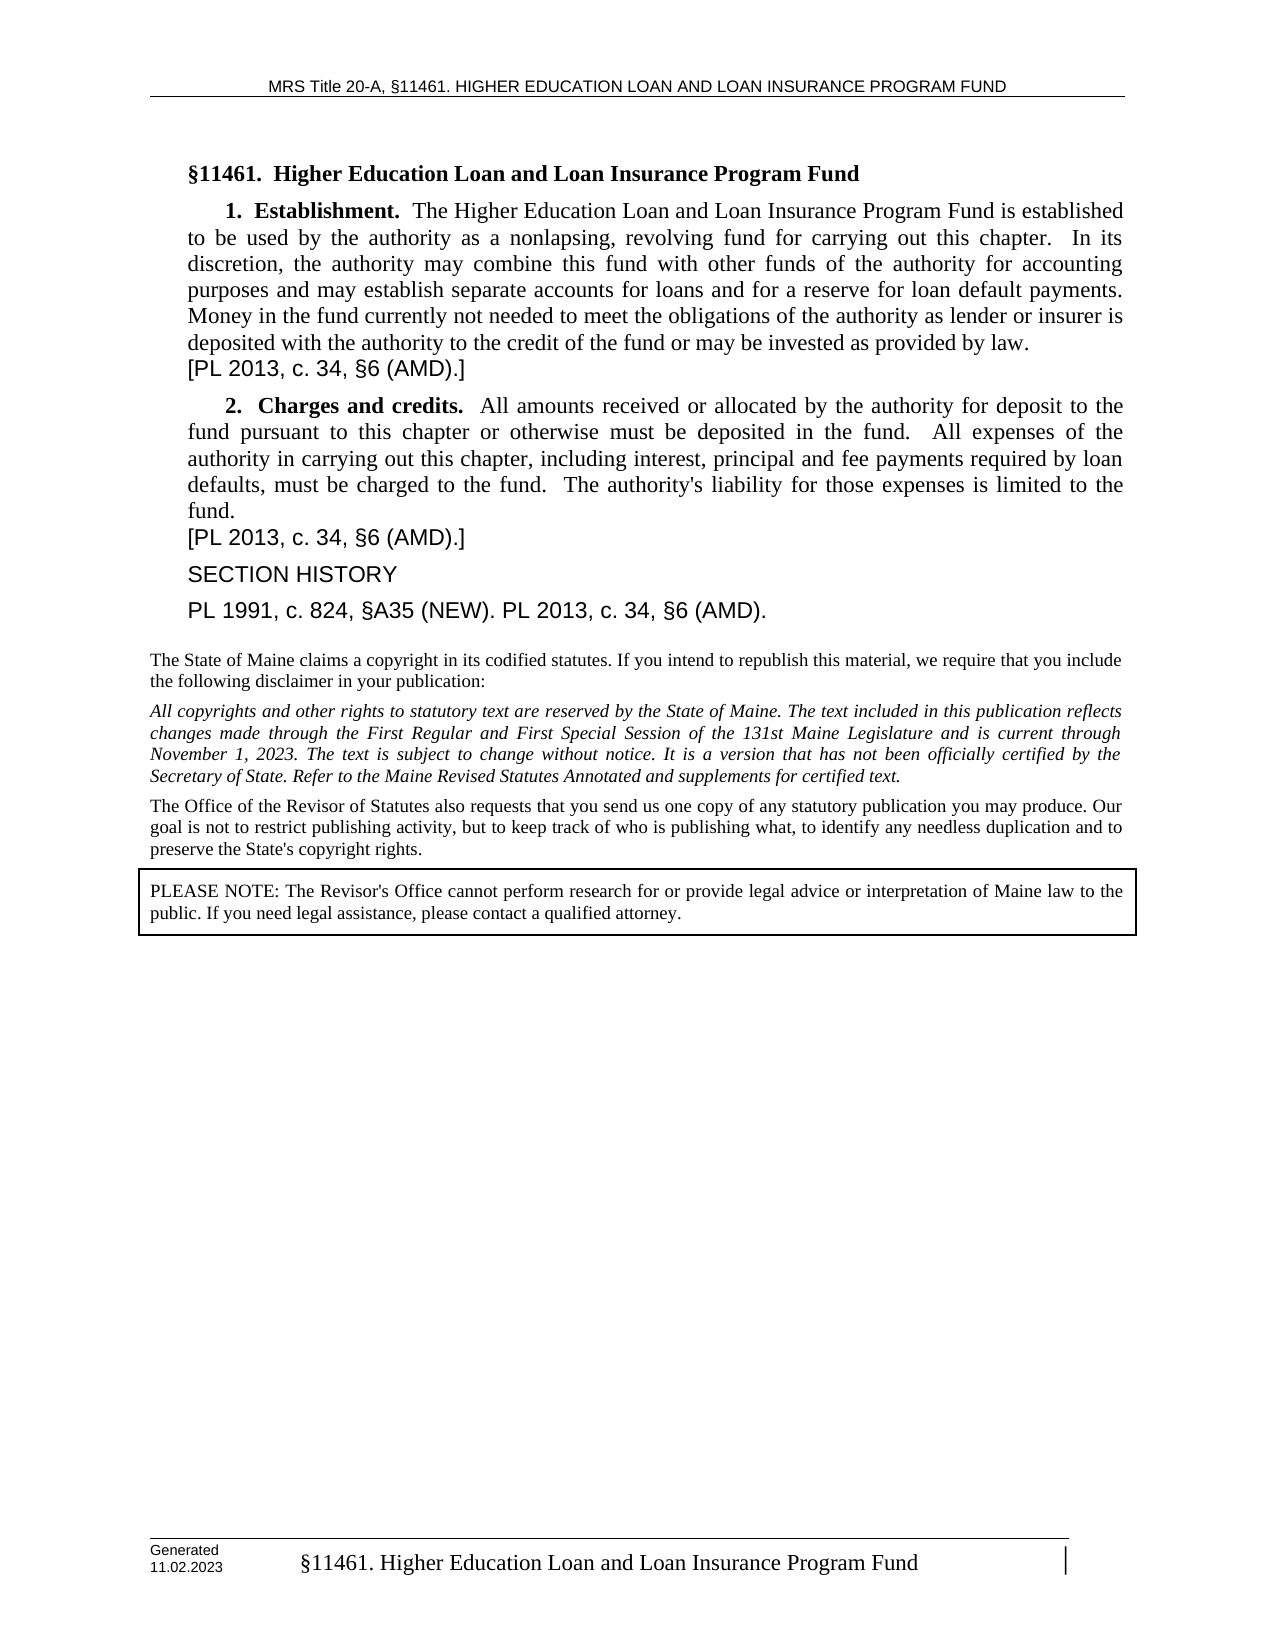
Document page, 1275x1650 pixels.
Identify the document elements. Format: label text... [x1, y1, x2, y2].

text [PL 2013, c. 34, §6 (AMD).] [187, 524, 1125, 550]
text [PL 2013, c. 34, §6 (AMD).] [187, 355, 1125, 382]
text All copyrights and other rights to statutory text are reserved by the State of Maine. The text included in this publication reflects changes made through the First Regular and First Special Session of the 131st Maine Legislature and is current through November 1, 2023 . The text is subject to change without notice. It is a version that has not been officially certified by the Secretary of State. Refer to the Maine Revised Statutes Annotated and supplements for certified text. [150, 700, 1125, 786]
text SECTION HISTORY [187, 561, 1125, 587]
text The Office of the Revisor of Statutes also requests that you send us one copy of any statutory publication you may produce. Our goal is not to restrict publishing activity, but to keep track of who is publishing what, to identify any needless duplication and to preserve the State's copyright rights. [150, 795, 1125, 859]
text §11461. Higher Education Loan and Loan Insurance Program Fund [187, 160, 1125, 187]
text 1. Establishment. The Higher Education Loan and Loan Insurance Program Fund is established to be used by the authority as a nonlapsing, revolving fund for carrying out this chapter. In its discretion, the authority may combine this fund with other funds of the authority for accounting purposes and may establish separate accounts for loans and for a reserve for loan default payments. Money in the fund currently not needed to meet the obligations of the authority as lender or insurer is deposited with the authority to the credit of the fund or may be invested as provided by law. [187, 197, 1125, 355]
text The State of Maine claims a copyright in its codified statutes. If you intend to republish this material, we require that you include the following disclaimer in your publication: [150, 649, 1125, 692]
text PL 1991, c. 824, §A35 (NEW). PL 2013, c. 34, §6 (AMD). [187, 597, 1125, 624]
text 2. Charges and credits. All amounts received or allocated by the authority for deposit to the fund pursuant to this chapter or otherwise must be deposited in the fund. All expenses of the authority in carrying out this chapter, including interest, principal and fee payments required by loan defaults, must be charged to the fund. The authority's liability for those expenses is limited to the fund. [187, 392, 1125, 524]
text PLEASE NOTE: The Revisor's Office cannot perform research for or provide legal advice or interpretation of Maine law to the public. If you need legal assistance, please contact a qualified attorney. [140, 870, 1135, 934]
